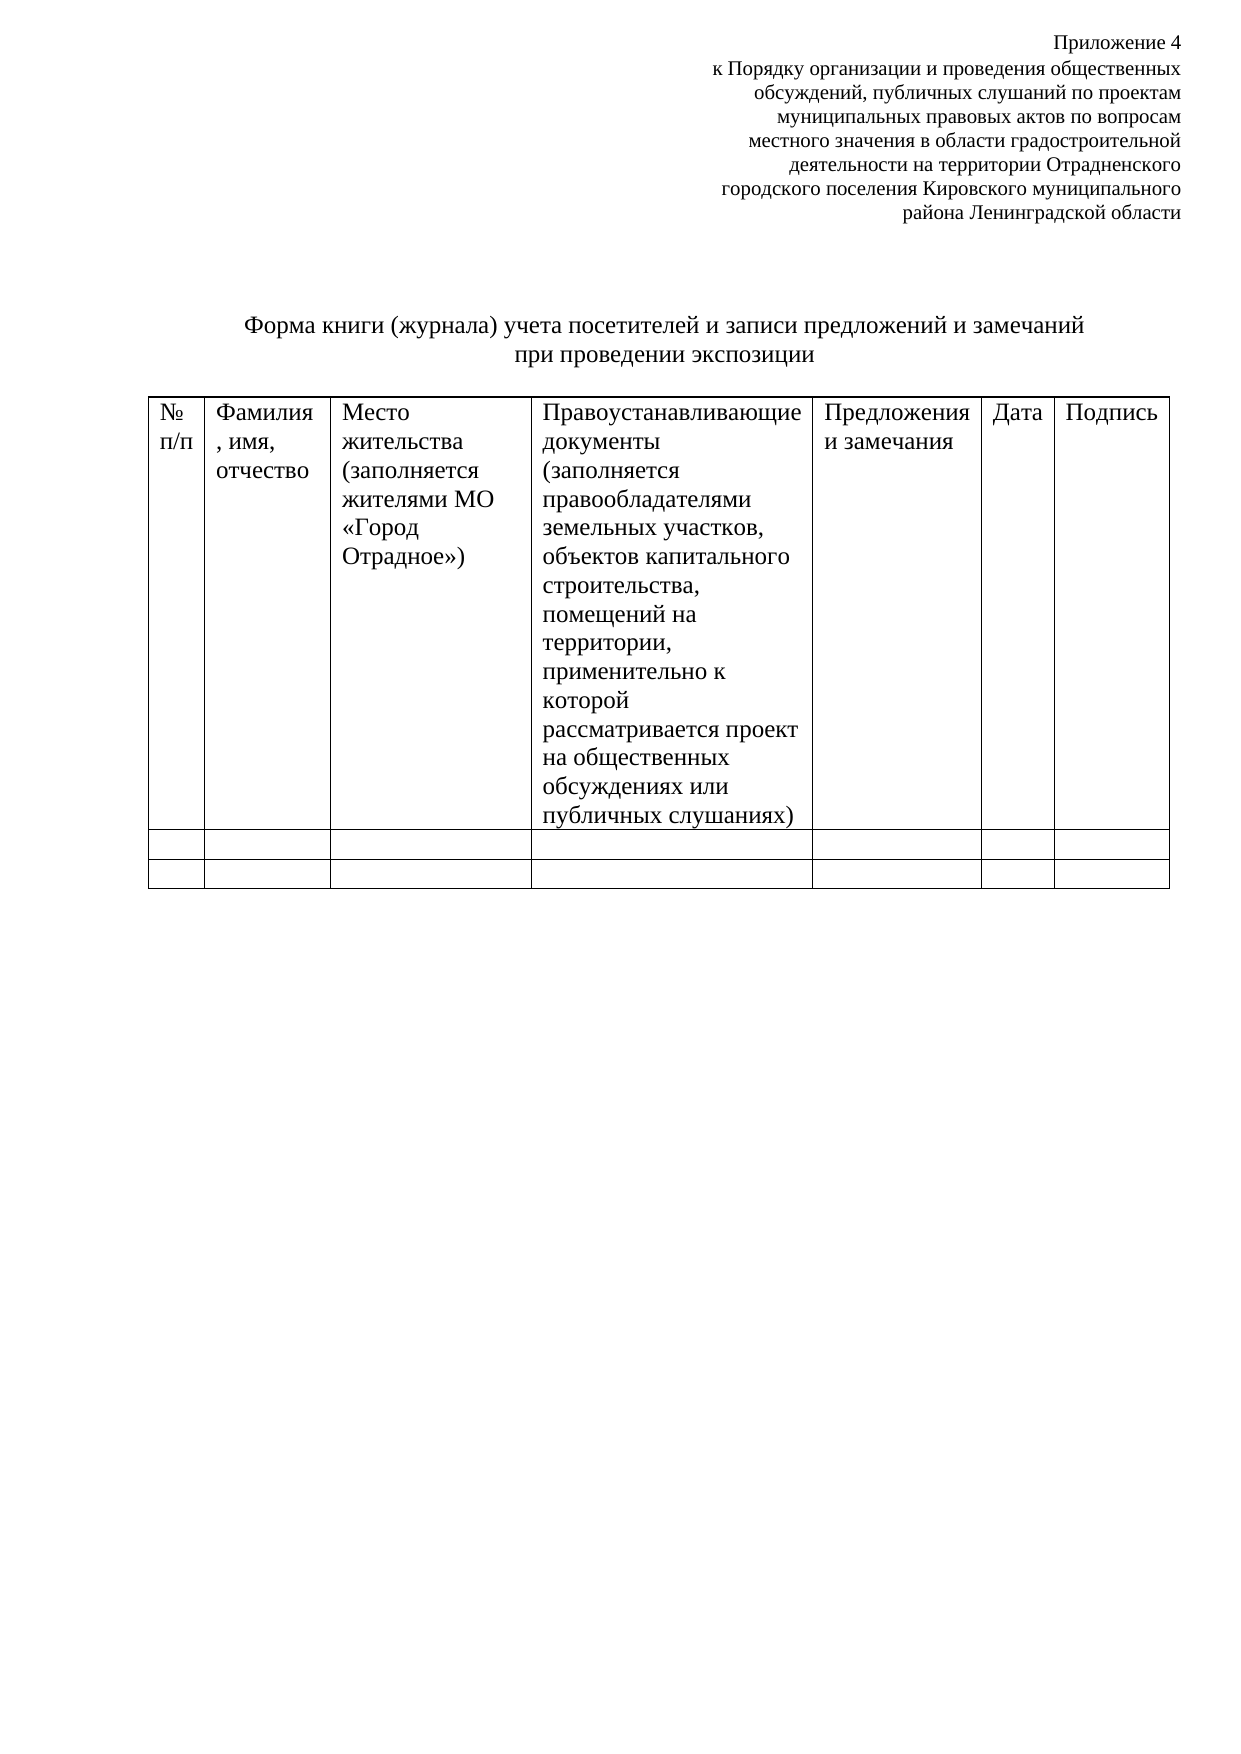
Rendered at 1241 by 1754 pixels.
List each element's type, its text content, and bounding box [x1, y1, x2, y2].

table_header Фамилия, имя, отчество [205, 398, 330, 829]
table_cell [532, 830, 812, 858]
text Форма книги (журнала) учета посетителей и записи предложений и замечаний [148, 310, 1181, 339]
table_cell [331, 860, 531, 888]
table_header Дата [982, 398, 1054, 829]
table_cell [982, 830, 1054, 858]
table_cell [149, 830, 204, 858]
table_cell [813, 860, 981, 888]
table_cell [1055, 830, 1169, 858]
text Приложение 4 [768, 29, 1181, 54]
table_cell [149, 860, 204, 888]
table_cell [813, 830, 981, 858]
table_cell [532, 860, 812, 888]
table_cell [205, 830, 330, 858]
table_header Предложения и замечания [813, 398, 981, 829]
table_header № п/п [149, 398, 204, 829]
text к Порядку организации и проведения общественных обсуждений, публичных слушаний по проектам муниципальных правовых актов по вопросам местного значения в области градостроительной деятельности на территории Отрадненского городского поселения Кировского муниципального района Ленинградской области [694, 56, 1181, 224]
table_cell [205, 860, 330, 888]
table_cell [982, 860, 1054, 888]
table_header Правоустанавливающие документы (заполняется правообладателями земельных участков, объектов капитального строительства, помещений на территории, применительно к которой рассматривается проект на общественных обсуждениях или публичных слушаниях) [532, 398, 812, 829]
table_header Место жительства (заполняется жителями МО «Город Отрадное») [331, 398, 531, 829]
table_cell [331, 830, 531, 858]
table_header Подпись [1055, 398, 1169, 829]
text при проведении экспозиции [148, 339, 1181, 368]
table_cell [1055, 860, 1169, 888]
